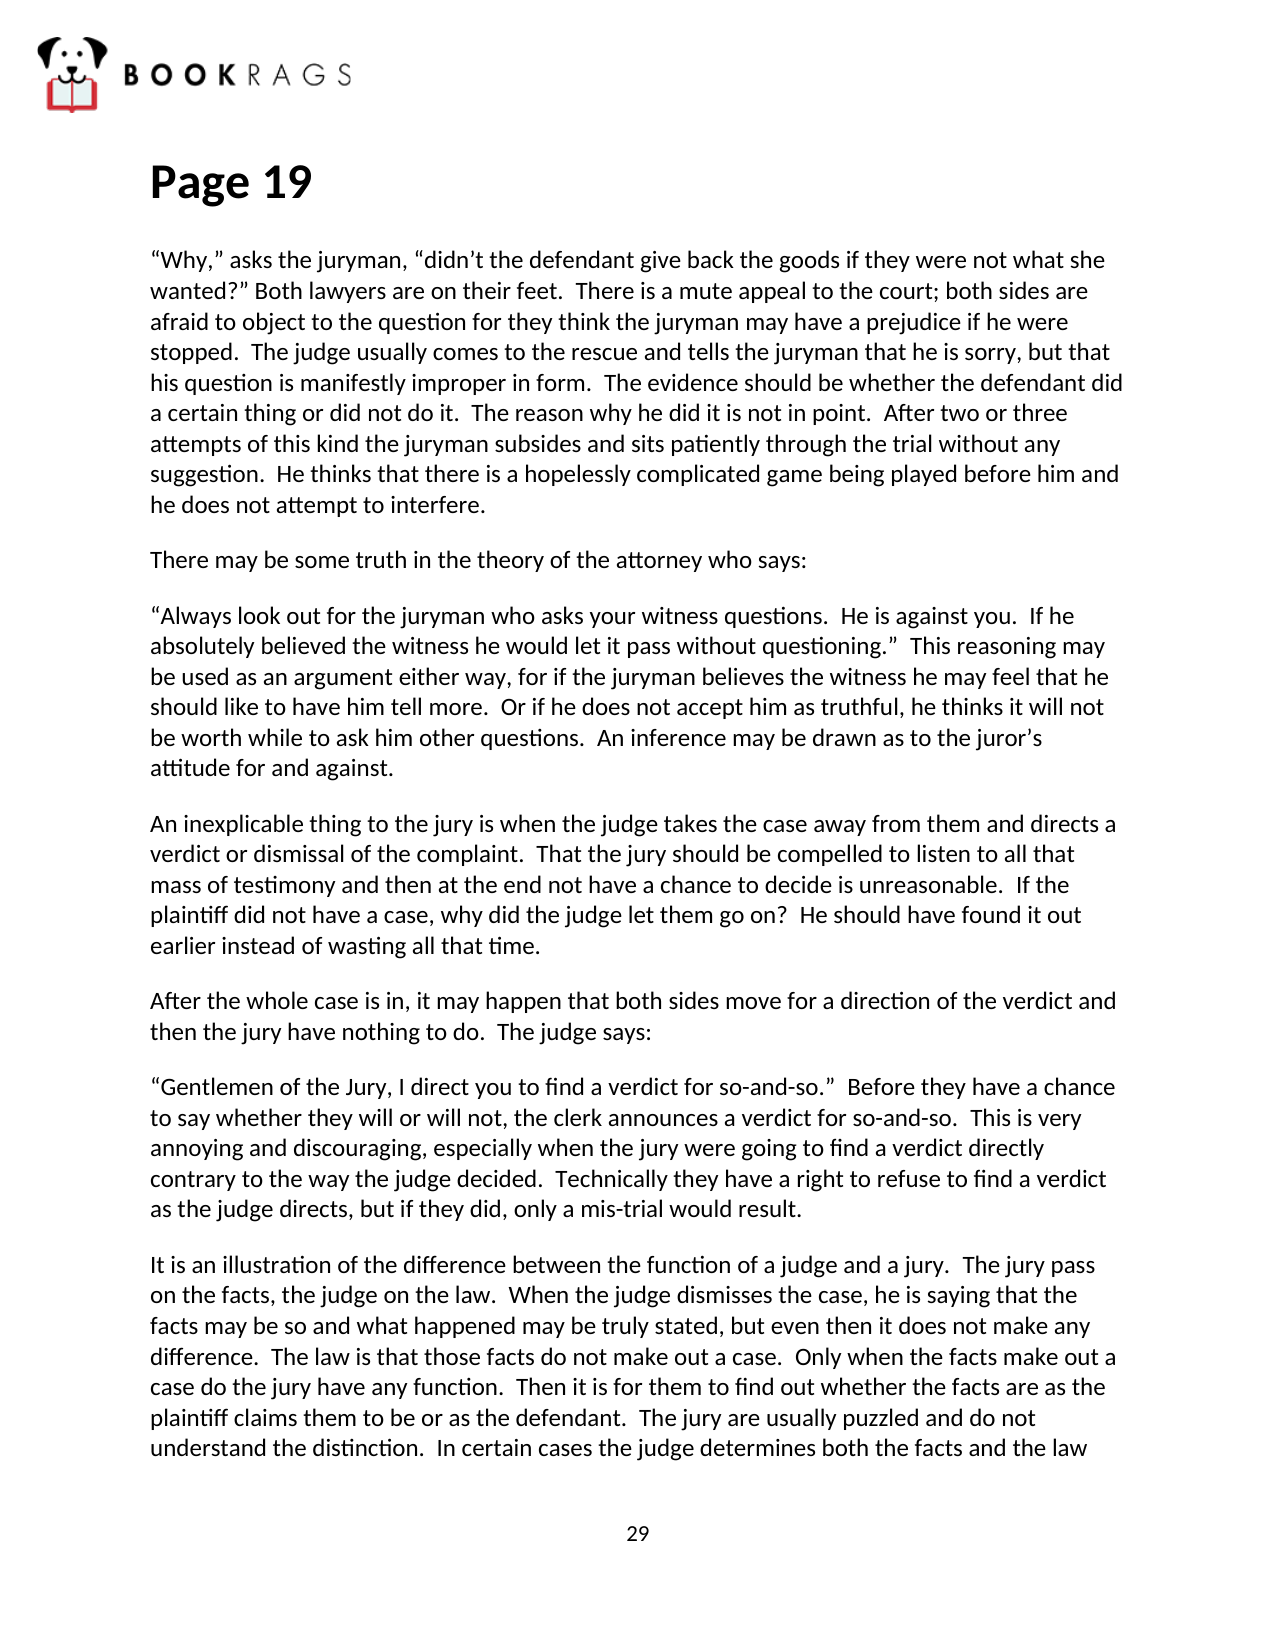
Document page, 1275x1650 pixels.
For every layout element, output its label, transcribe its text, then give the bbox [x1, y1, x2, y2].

text Page 19 [150, 150, 1125, 211]
text An inexplicable thing to the jury is when the judge takes the case away from them and directs a verdict or dismissal of the complaint. That the jury should be compelled to listen to all that mass of testimony and then at the end not have a chance to decide is unreasonable. If the plaintiff did not have a case, why did the judge let them go on? He should have found it out earlier instead of wasting all that time. [150, 808, 1125, 961]
text “Why,” asks the juryman, “didn’t the defendant give back the goods if they were not what she wanted?” Both lawyers are on their feet. There is a mute appeal to the court; both sides are afraid to object to the question for they think the juryman may have a prejudice if he were stopped. The judge usually comes to the rescue and tells the juryman that he is sorry, but that his question is manifestly improper in form. The evidence should be whether the defendant did a certain thing or did not do it. The reason why he did it is not in point. After two or three attempts of this kind the juryman subsides and sits patiently through the trial without any suggestion. He thinks that there is a hopelessly complicated game being played before him and he does not attempt to interfere. [150, 244, 1125, 519]
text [150, 1249, 1125, 1463]
picture [37, 37, 351, 113]
text After the whole case is in, it may happen that both sides move for a direction of the verdict and then the jury have nothing to do. The judge says: [150, 986, 1125, 1047]
text “Always look out for the juryman who asks your witness questions. He is against you. If he absolutely believed the witness he would let it pass without questioning.” This reasoning may be used as an argument either way, for if the juryman believes the witness he may feel that he should like to have him tell more. Or if he does not accept him as truthful, he thinks it will not be worth while to ask him other questions. An inference may be drawn as to the juror’s attitude for and against. [150, 600, 1125, 783]
text “Gentlemen of the Jury, I direct you to find a verdict for so-and-so.” Before they have a chance to say whether they will or will not, the clerk announces a verdict for so-and-so. This is very annoying and discouraging, especially when the jury were going to find a verdict directly contrary to the way the judge decided. Technically they have a right to refuse to find a verdict as the judge directs, but if they did, only a mis-trial would result. [150, 1072, 1125, 1224]
text There may be some truth in the theory of the attorney who says: [150, 544, 1125, 575]
